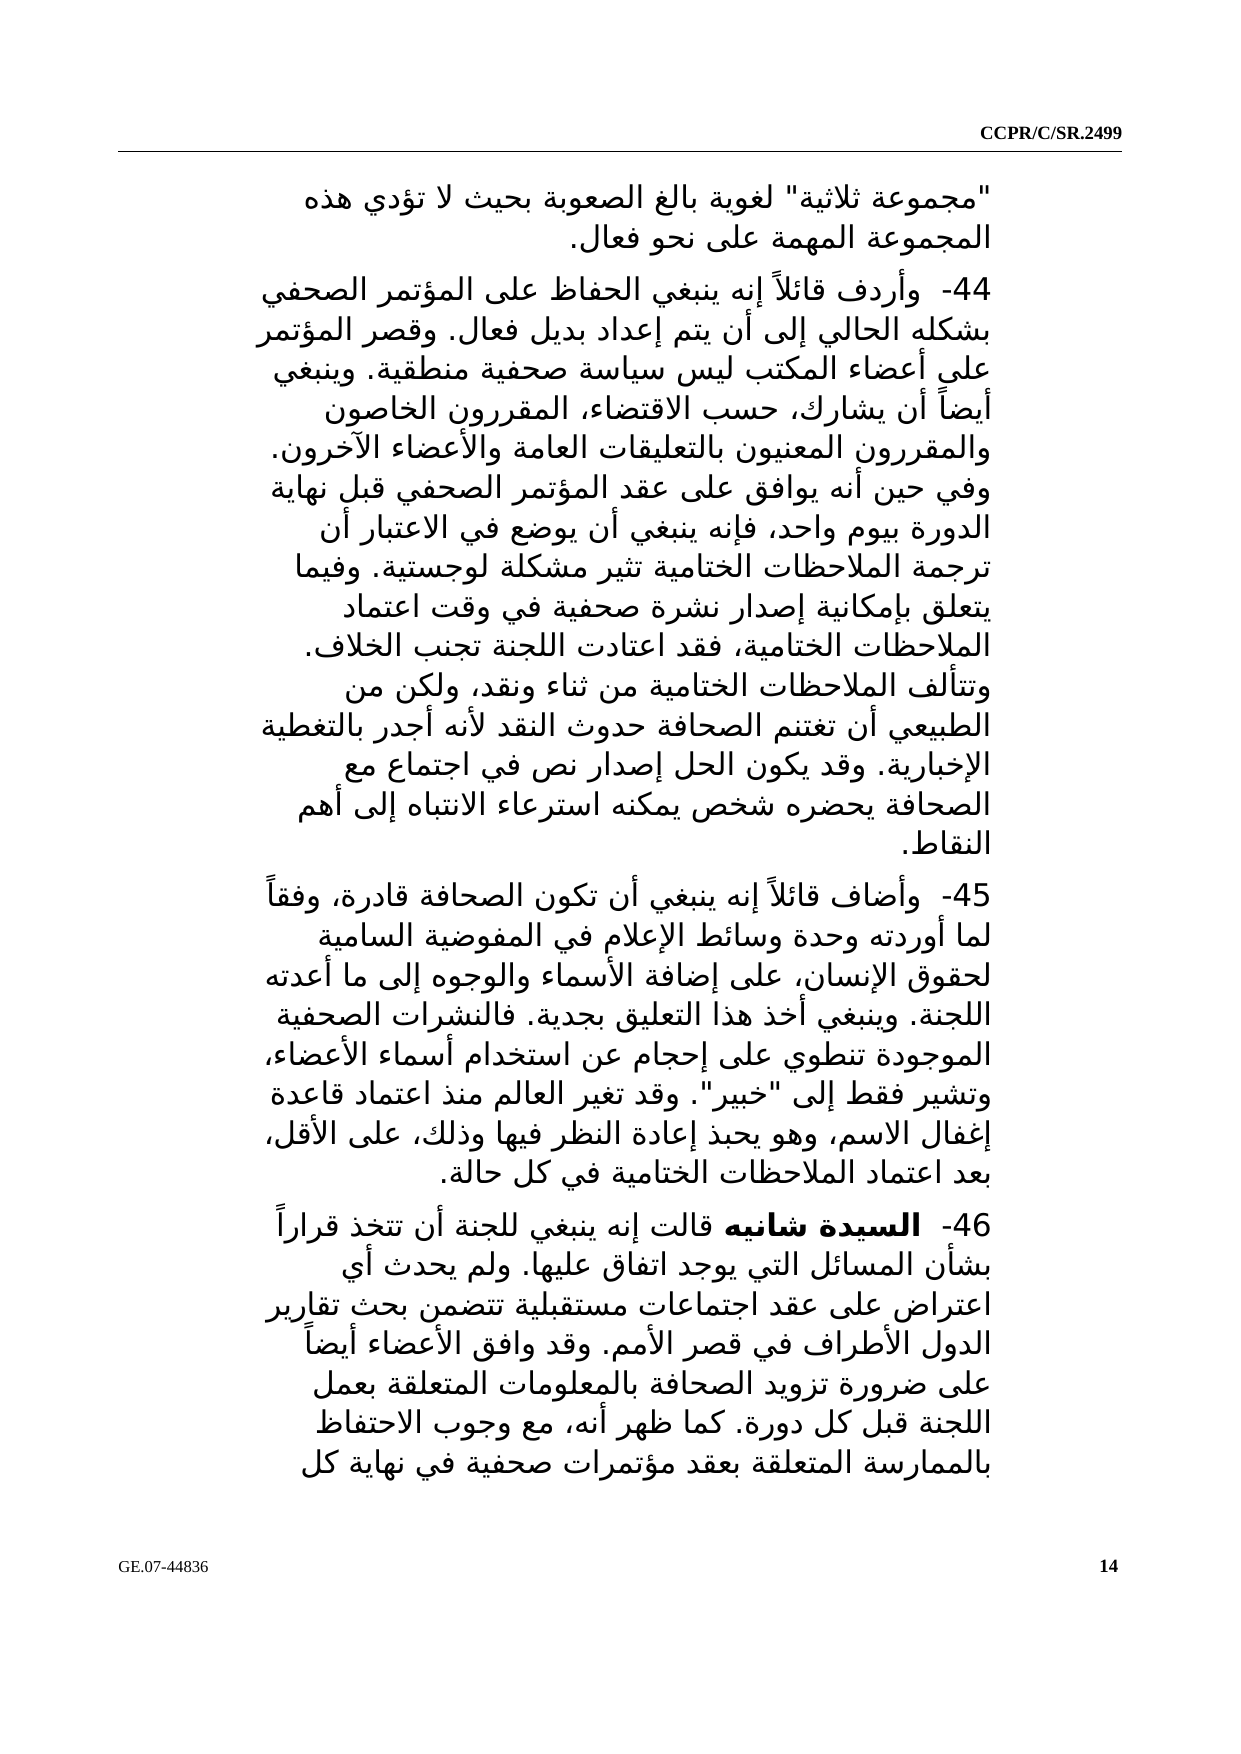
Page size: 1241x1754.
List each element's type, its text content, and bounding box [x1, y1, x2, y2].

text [248, 1204, 992, 1481]
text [248, 177, 992, 256]
text 44- وأردف قائلاً إنه ينبغي الحفاظ على المؤتمر الصحفي بشكله الحالي إلى أن يتم إعداد بديل فعال. وقصر المؤتمر على أعضاء المكتب ليس سياسة صحفية منطقية. وينبغي أيضاً أن يشارك، حسب الاقتضاء، المقررون الخاصون والمقررون المعنيون بالتعليقات العامة والأعضاء الآخرون. وفي حين أنه يوافق على عقد المؤتمر الصحفي قبل نهاية الدورة بيوم واحد، فإنه ينبغي أن يوضع في الاعتبار أن ترجمة الملاحظات الختامية تثير مشكلة لوجستية. وفيما يتعلق بإمكانية إصدار نشرة صحفية في وقت اعتماد الملاحظات الختامية، فقد اعتادت اللجنة تجنب الخلاف. وتتألف الملاحظات الختامية من ثناء ونقد، ولكن من الطبيعي أن تغتنم الصحافة حدوث النقد لأنه أجدر بالتغطية الإخبارية. وقد يكون الحل إصدار نص في اجتماع مع الصحافة يحضره شخص يمكنه استرعاء الانتباه إلى أهم النقاط. [248, 269, 992, 863]
text 45- وأضاف قائلاً إنه ينبغي أن تكون الصحافة قادرة، وفقاً لما أوردته وحدة وسائط الإعلام في المفوضية السامية لحقوق الإنسان، على إضافة الأسماء والوجوه إلى ما أعدته اللجنة. وينبغي أخذ هذا التعليق بجدية. فالنشرات الصحفية الموجودة تنطوي على إحجام عن استخدام أسماء الأعضاء، وتشير فقط إلى "خبير". وقد تغير العالم منذ اعتماد قاعدة إغفال الاسم، وهو يحبذ إعادة النظر فيها وذلك، على الأقل، بعد اعتماد الملاحظات الختامية في كل حالة. [248, 875, 992, 1192]
